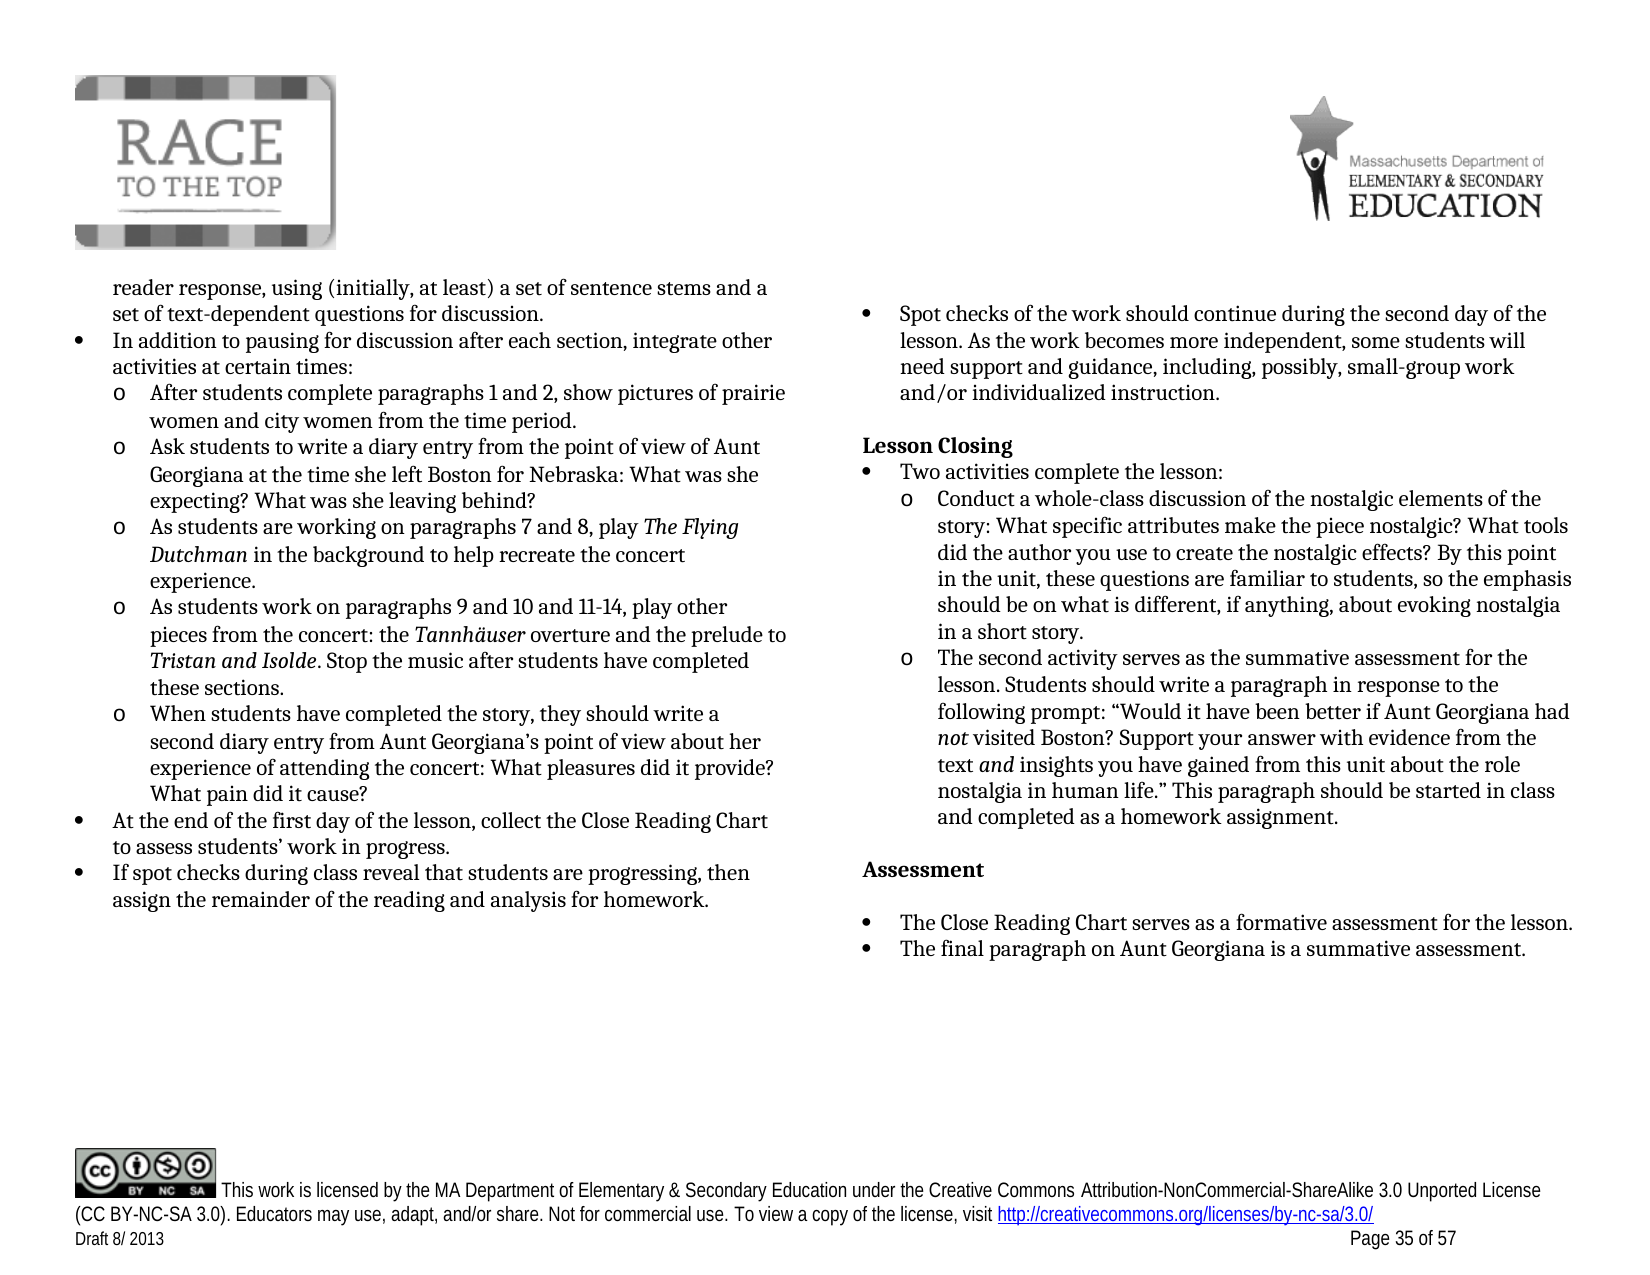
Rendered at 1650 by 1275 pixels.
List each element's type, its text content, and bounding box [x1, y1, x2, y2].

list The Close Reading Chart serves as a formative assessment for the lesson. [862, 909, 1575, 936]
list When students have completed the story, they should write a second diary entry from Aunt Georgiana’s point of view about her experience of attending the concert: What pleasures did it provide? What pain did it cause? [112, 701, 787, 807]
text Lesson Closing [862, 433, 1575, 459]
list As students work on paragraphs 9 and 10 and 11-14, play other pieces from the concert: the Tannhäuser overture and the prelude to Tristan and Isolde. Stop the music after students have completed these sections. [112, 594, 787, 701]
picture [1290, 96, 1544, 221]
list If spot checks during class reveal that students are progressing, then assign the remainder of the reading and analysis for homework. [75, 860, 787, 913]
list Ask students to write a diary entry from the point of view of Aunt Georgiana at the time she left Boston for Nebraska: What was she expecting? What was she leaving behind? [112, 434, 787, 514]
list The second activity serves as the summative assessment for the lesson. Students should write a paragraph in response to the following prompt: “Would it have been better if Aunt Georgiana had not visited Boston? Support your answer with evidence from the text and insights you have gained from this unit about the role nostalgia in human life.” This paragraph should be started in class and completed as a homework assignment. [900, 645, 1575, 830]
list In addition to pausing for discussion after each section, integrate other activities at certain times: [75, 327, 787, 380]
list The final paragraph on Aunt Georgiana is a summative assessment. [862, 936, 1575, 962]
list As students are working on paragraphs 7 and 8, play The Flying Dutchman in the background to help recreate the concert experience. [112, 514, 787, 594]
picture [75, 1148, 217, 1198]
list Conduct a whole-class discussion of the nostalgic elements of the story: What specific attributes make the piece nostalgic? What tools did the author you use to create the nostalgic effects? By this point in the unit, these questions are familiar to students, so the emphasis should be on what is different, if anything, about evoking nostalgia in a short story. [900, 486, 1575, 645]
list Two activities complete the lesson: [862, 459, 1575, 486]
list After students complete paragraphs 1 and 2, show pictures of prairie women and city women from the time period. [112, 380, 787, 434]
list At the end of the first day of the lesson, collect the Close Reading Chart to assess students’ work in progress. [75, 807, 787, 860]
list Spot checks of the work should continue during the second day of the lesson. As the work becomes more independent, some students will need support and guidance, including, possibly, small-group work and/or individualized instruction. [862, 301, 1575, 406]
text Assessment [862, 857, 1575, 883]
